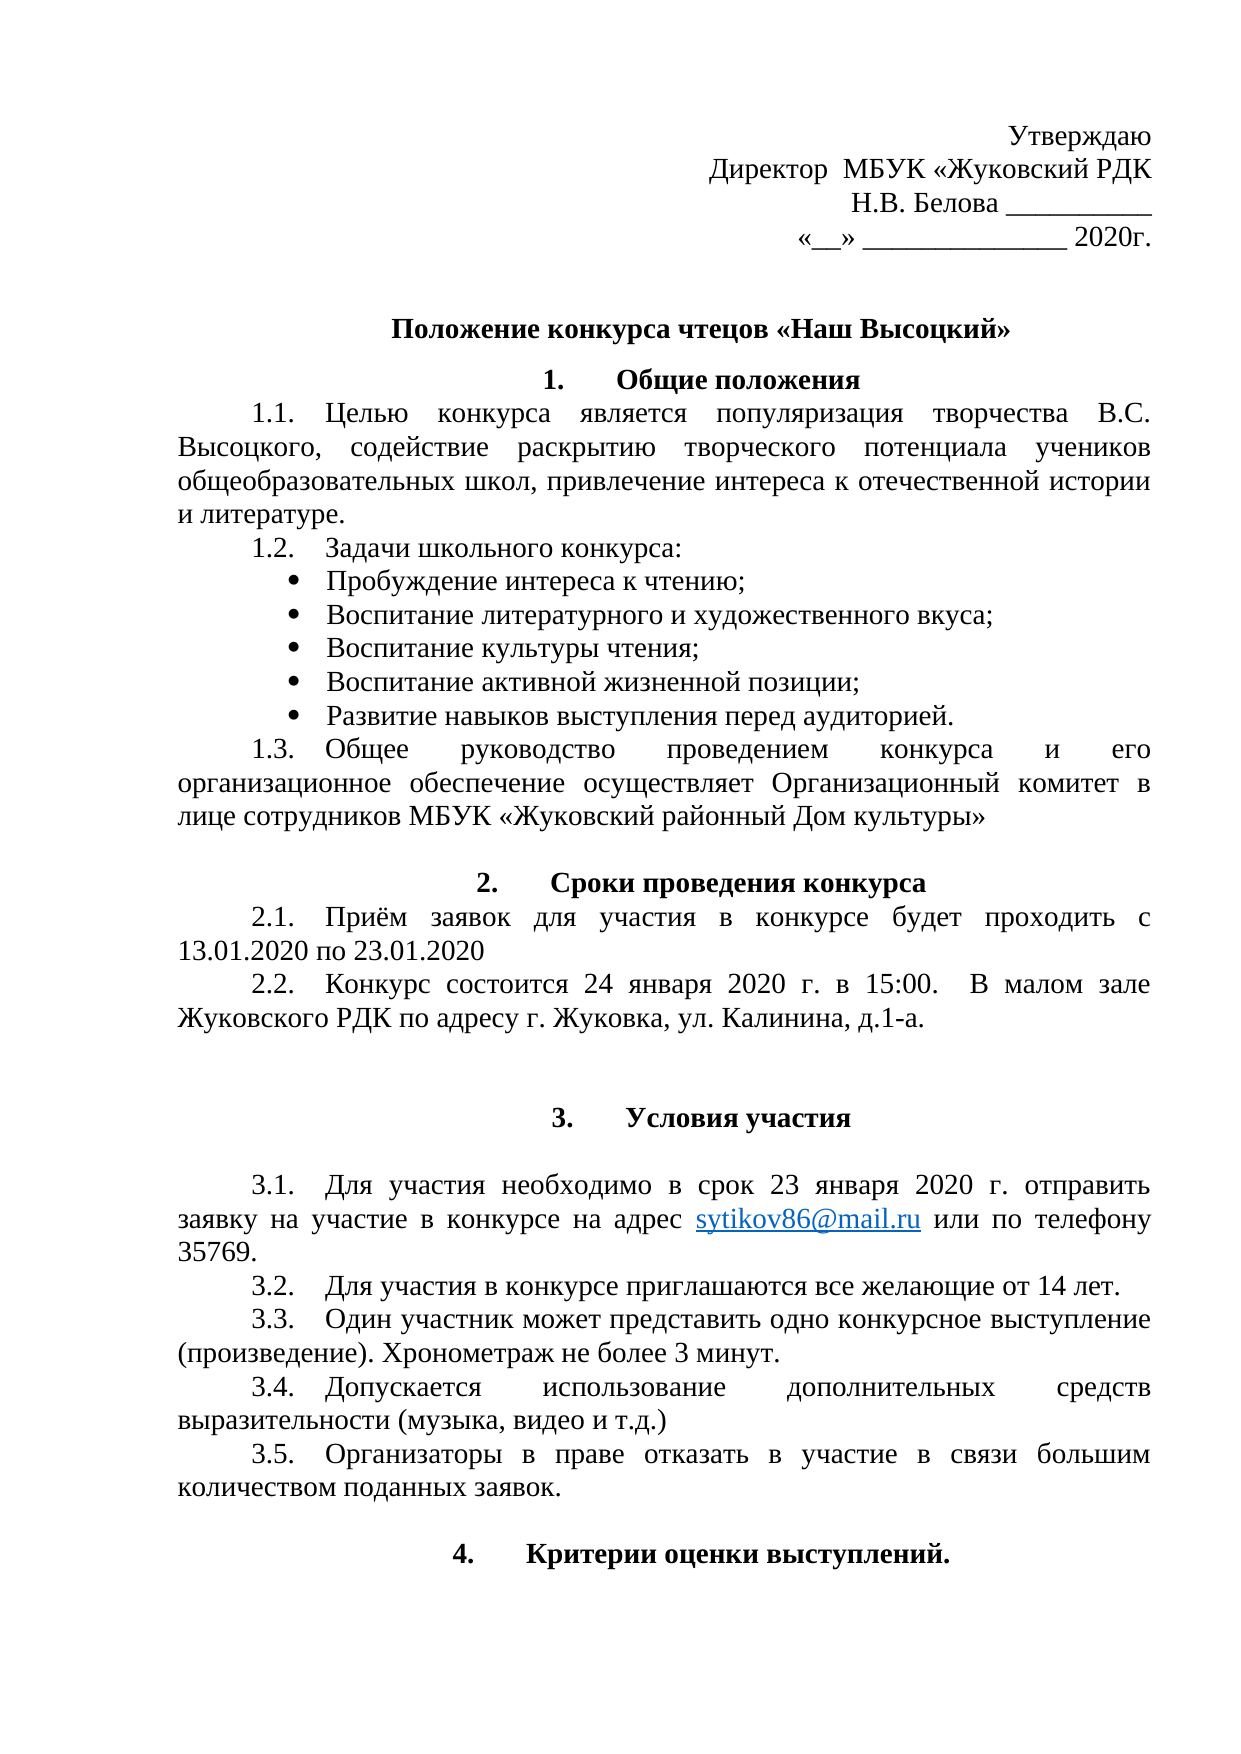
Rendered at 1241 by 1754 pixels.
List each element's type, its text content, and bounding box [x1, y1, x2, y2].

list Общее руководство проведением конкурса и его организационное обеспечение осуществляет Организационный комитет в лице сотрудников МБУК «Жуковский районный Дом культуры» [177, 731, 1152, 832]
list Пробуждение интереса к чтению; [288, 563, 1152, 597]
list Для участия необходимо в срок 23 января 2020 г. отправить заявку на участие в конкурсе на адрес sуtikov86@mail.ru или по телефону 35769. [177, 1167, 1152, 1268]
list Для участия в конкурсе приглашаются все желающие от 14 лет. [177, 1268, 1152, 1302]
list Воспитание активной жизненной позиции; [288, 664, 1152, 698]
list Развитие навыков выступления перед аудиторией. [288, 698, 1152, 731]
text «__» ______________ 2020г. [177, 219, 1152, 252]
list Допускается использование дополнительных средств выразительности (музыка, видео и т.д.) [177, 1369, 1152, 1436]
text Утверждаю [177, 118, 1152, 152]
list Условия участия [177, 1100, 1152, 1134]
text Н.В. Белова __________ [177, 185, 1152, 219]
list Общие положения [177, 362, 1152, 396]
list Воспитание культуры чтения; [288, 631, 1152, 664]
list Воспитание литературного и художественного вкуса; [288, 597, 1152, 631]
text Положение конкурса чтецов «Наш Высоцкий» [177, 312, 1152, 345]
list Конкурс состоится 24 января 2020 г. в 15:00. В малом зале Жуковского РДК по адресу г. Жуковка, ул. Калинина, д.1-а. [177, 966, 1152, 1033]
list Сроки проведения конкурса [177, 866, 1152, 899]
list Критерии оценки выступлений. [177, 1536, 1152, 1570]
list Приём заявок для участия в конкурсе будет проходить с 13.01.2020 по 23.01.2020 [177, 899, 1152, 966]
text Директор МБУК «Жуковский РДК [177, 152, 1152, 185]
list Один участник может представить одно конкурсное выступление (произведение). Хронометраж не более 3 минут. [177, 1302, 1152, 1369]
list Целью конкурса является популяризация творчества В.С. Высоцкого, содействие раскрытию творческого потенциала учеников общеобразовательных школ, привлечение интереса к отечественной истории и литературе. [177, 396, 1152, 530]
list Организаторы в праве отказать в участие в связи большим количеством поданных заявок. [177, 1436, 1152, 1503]
list Задачи школьного конкурса: [177, 530, 1152, 563]
